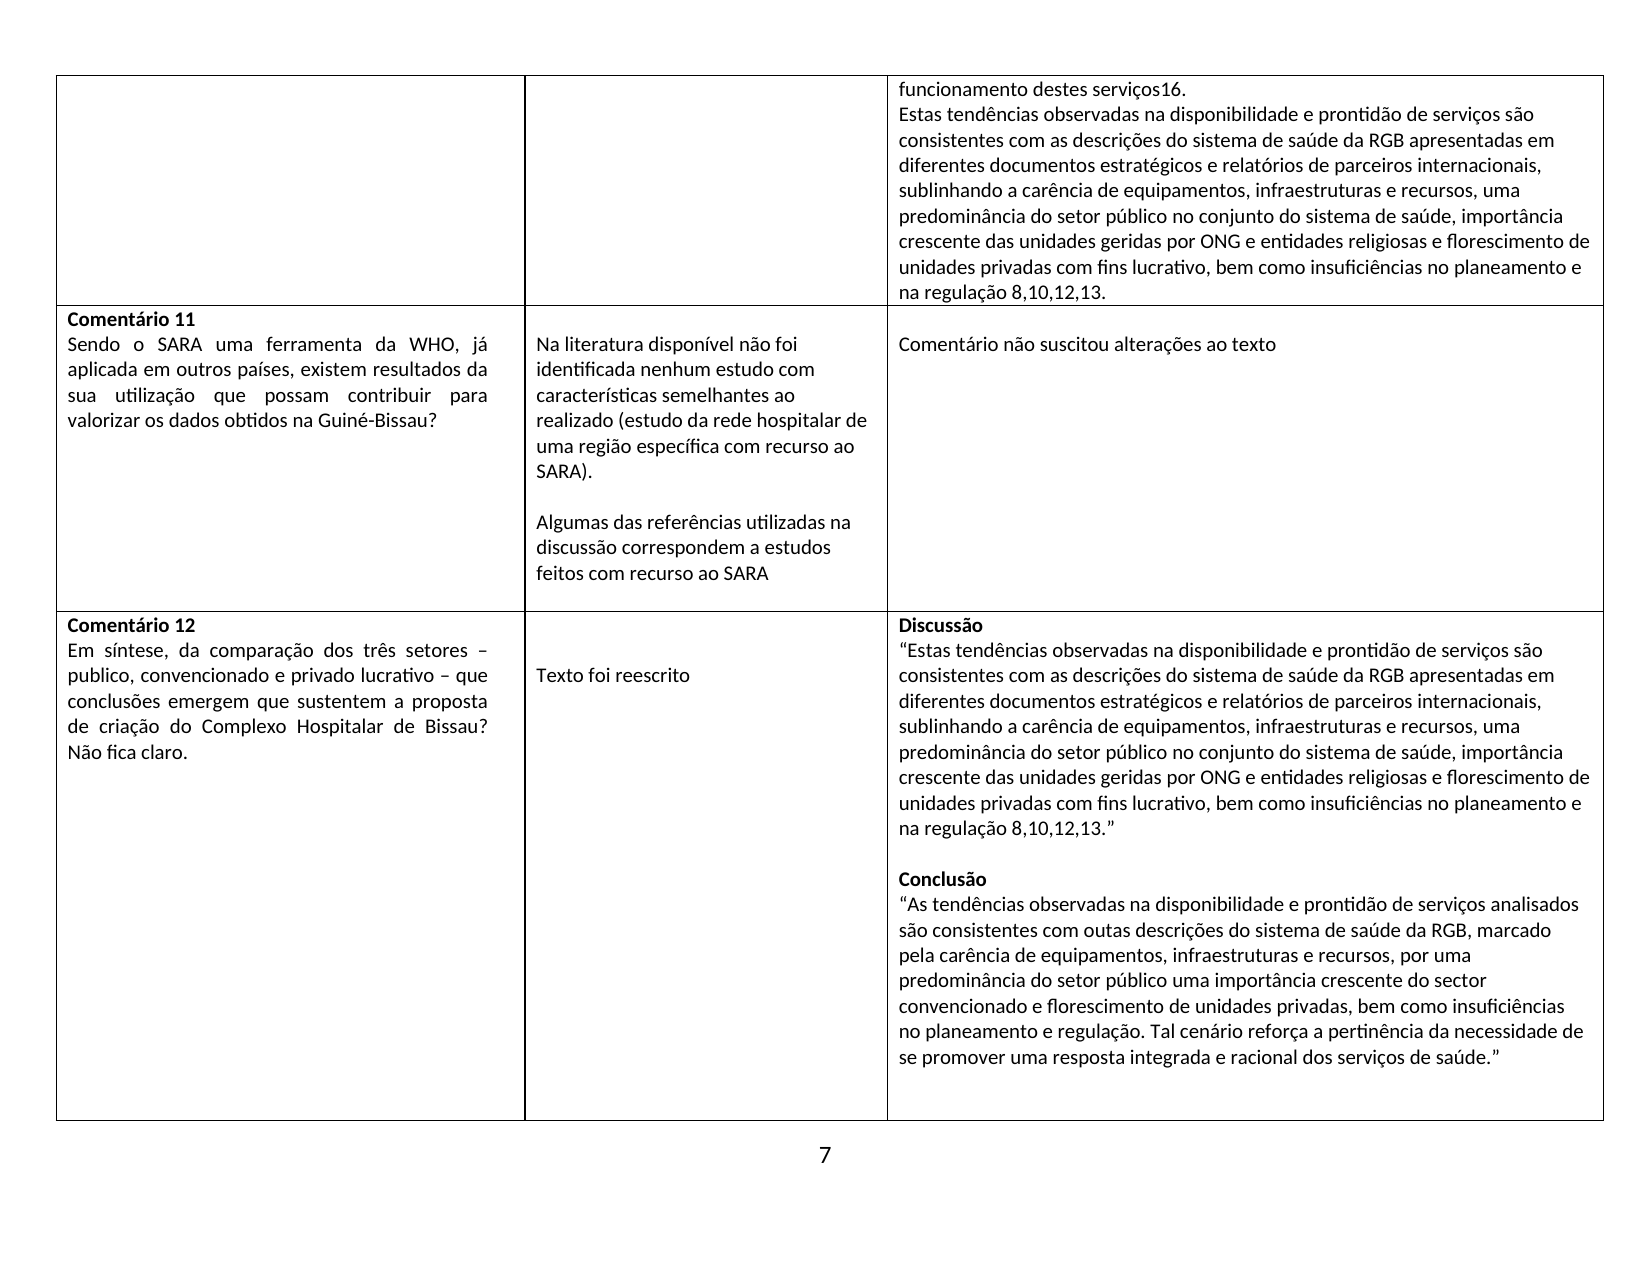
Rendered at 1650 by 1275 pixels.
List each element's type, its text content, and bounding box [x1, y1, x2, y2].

table_cell Discussão “Estas tendências observadas na disponibilidade e prontidão de serviços são consistentes com as descrições do sistema de saúde da RGB apresentadas em diferentes documentos estratégicos e relatórios de parceiros internacionais, sublinhando a carência de equipamentos, infraestruturas e recursos, uma predominância do setor público no conjunto do sistema de saúde, importância crescente das unidades geridas por ONG e entidades religiosas e florescimento de unidades privadas com fins lucrativo, bem como insuficiências no planeamento e na regulação 8,10,12,13.” Conclusão “As tendências observadas na disponibilidade e prontidão de serviços analisados são consistentes com outas descrições do sistema de saúde da RGB, marcado pela carência de equipamentos, infraestruturas e recursos, por uma predominância do setor público uma importância crescente do sector convencionado e florescimento de unidades privadas, bem como insuficiências no planeamento e regulação. Tal cenário reforça a pertinência da necessidade de se promover uma resposta integrada e racional dos serviços de saúde.” [888, 612, 1603, 1120]
table_cell Comentário 12 Em síntese, da comparação dos três setores – publico, convencionado e privado lucrativo – que conclusões emergem que sustentem a proposta de criação do Complexo Hospitalar de Bissau? Não fica claro. [57, 612, 524, 1120]
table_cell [888, 76, 1603, 305]
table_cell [526, 76, 887, 305]
table_cell Texto foi reescrito [526, 612, 887, 1120]
table_cell Comentário não suscitou alterações ao texto [888, 306, 1603, 611]
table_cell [57, 76, 524, 305]
table_cell Na literatura disponível não foi identificada nenhum estudo com características semelhantes ao realizado (estudo da rede hospitalar de uma região específica com recurso ao SARA). Algumas das referências utilizadas na discussão correspondem a estudos feitos com recurso ao SARA [526, 306, 887, 611]
table_cell Comentário 11 Sendo o SARA uma ferramenta da WHO, já aplicada em outros países, existem resultados da sua utilização que possam contribuir para valorizar os dados obtidos na Guiné-Bissau? [57, 306, 524, 611]
